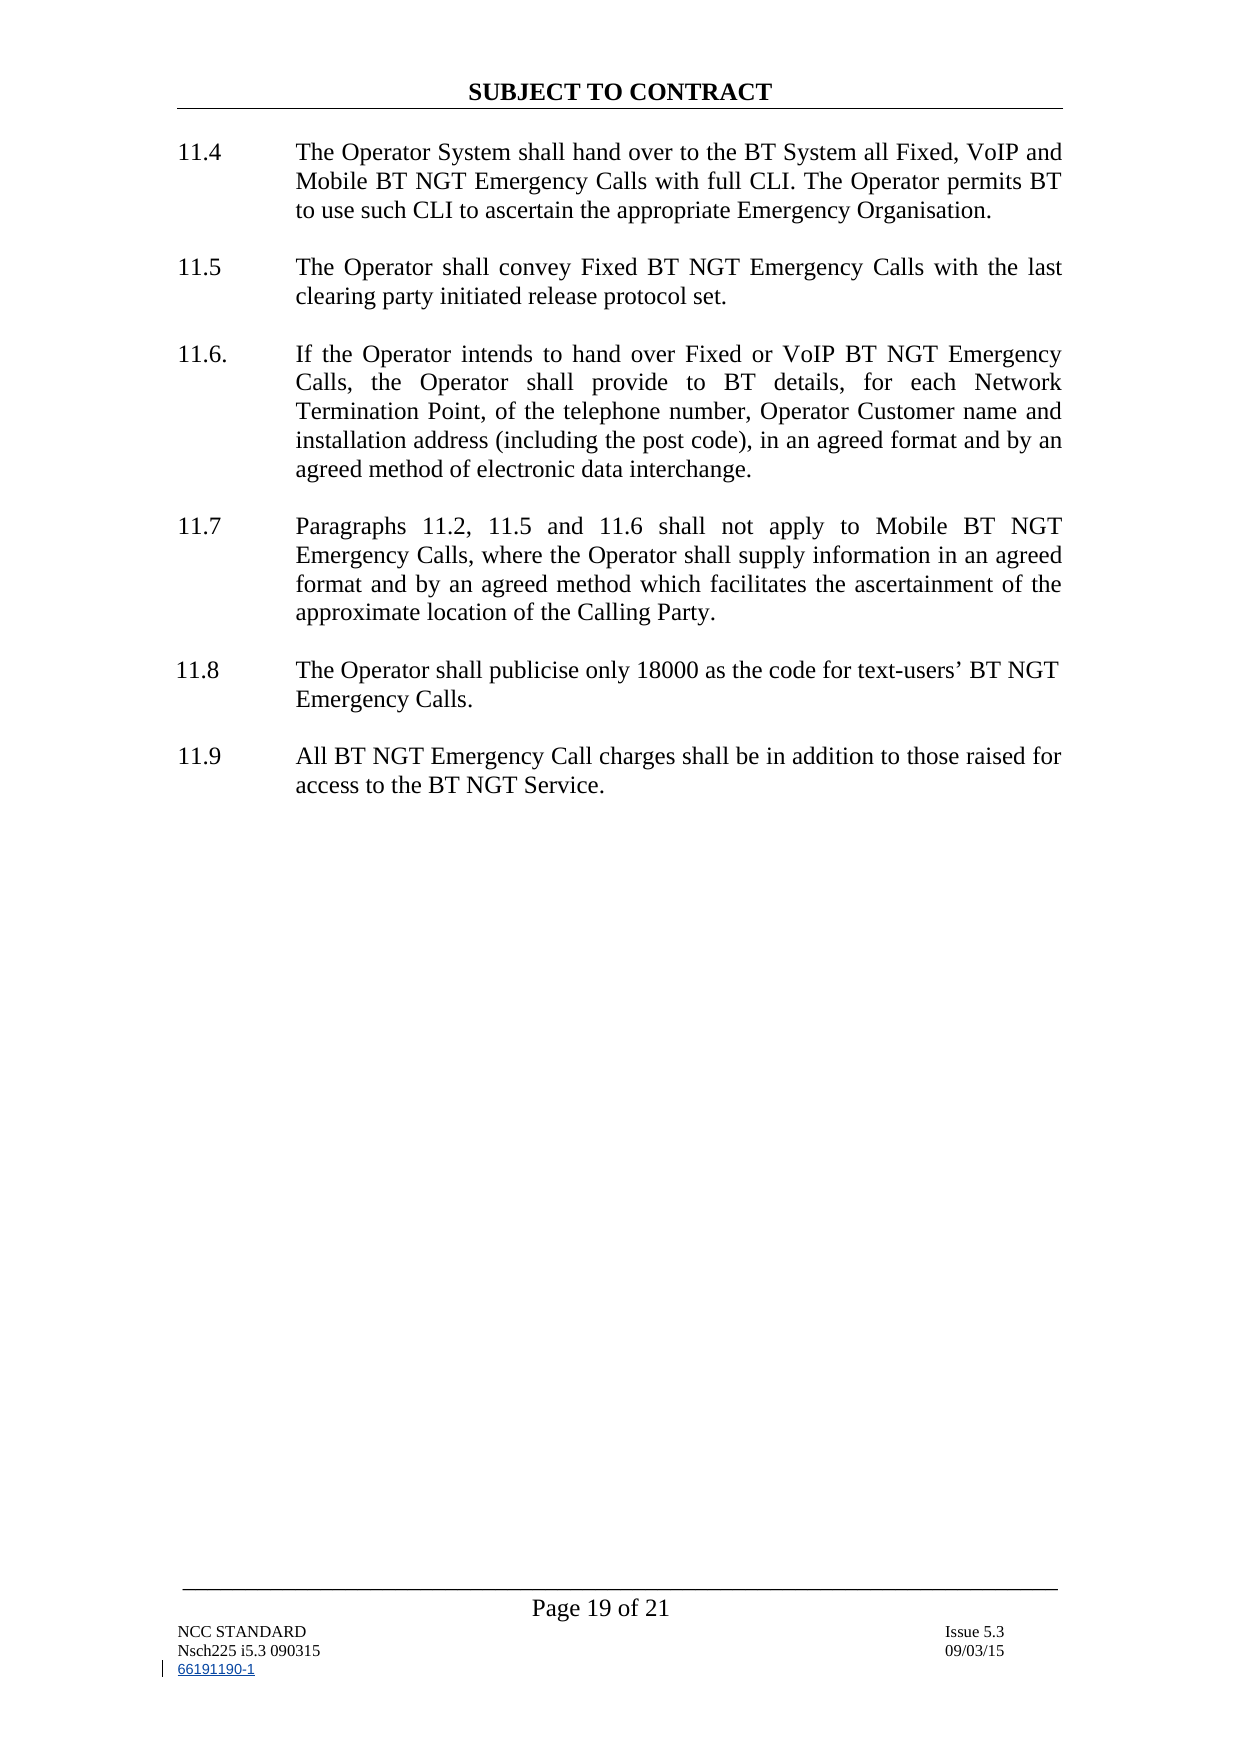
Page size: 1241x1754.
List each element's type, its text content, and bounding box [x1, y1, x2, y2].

text 11.6. If the Operator intends to hand over Fixed or VoIP BT NGT Emergency Calls, the Operator shall provide to BT details, for each Network Termination Point, of the telephone number, Operator Customer name and installation address (including the post code), in an agreed format and by an agreed method of electronic data interchange. [177, 339, 1063, 482]
text 11.4 The Operator System shall hand over to the BT System all Fixed, VoIP and Mobile BT NGT Emergency Calls with full CLI. The Operator permits BT to use such CLI to ascertain the appropriate Emergency Organisation. [177, 137, 1063, 224]
text 11.5 The Operator shall convey Fixed BT NGT Emergency Calls with the last clearing party initiated release protocol set. [177, 252, 1063, 310]
text 11.7 Paragraphs 11.2, 11.5 and 11.6 shall not apply to Mobile BT NGT Emergency Calls, where the Operator shall supply information in an agreed format and by an agreed method which facilitates the ascertainment of the approximate location of the Calling Party. [177, 511, 1063, 626]
text 11.9 All BT NGT Emergency Call charges shall be in addition to those raised for access to the BT NGT Service. [177, 741, 1063, 799]
text 11.8 The Operator shall publicise only 18000 as the code for text-users’ BT NGT [175, 655, 1063, 684]
text Emergency Calls. [295, 684, 1063, 712]
